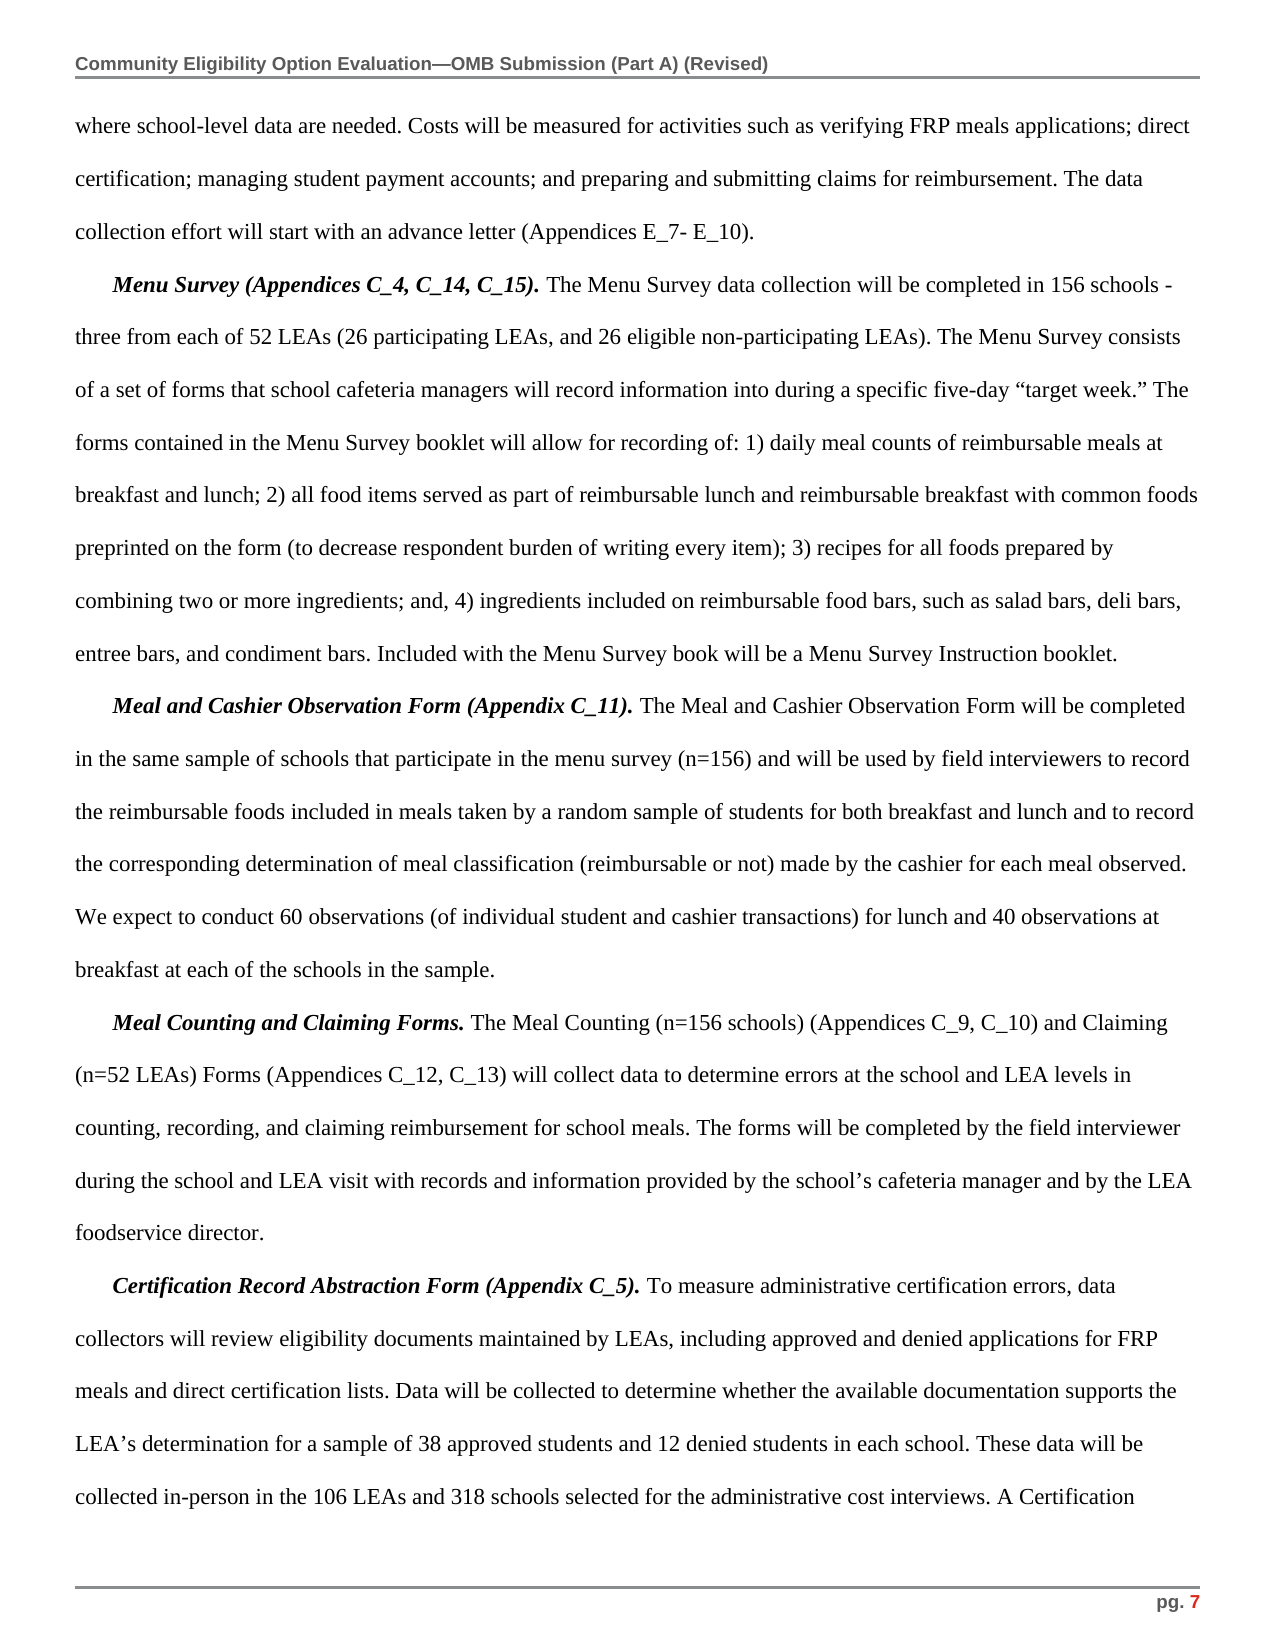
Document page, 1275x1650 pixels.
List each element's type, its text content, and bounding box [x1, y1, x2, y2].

text Meal and Cashier Observation Form (Appendix C_11). The Meal and Cashier Observation Form will be completed in the same sample of schools that participate in the menu survey (n=156) and will be used by field interviewers to record the reimbursable foods included in meals taken by a random sample of students for both breakfast and lunch and to record the corresponding determination of meal classification (reimbursable or not) made by the cashier for each meal observed. We expect to conduct 60 observations (of individual student and cashier transactions) for lunch and 40 observations at breakfast at each of the schools in the sample. [75, 692, 1200, 982]
text Menu Survey (Appendices C_4, C_14, C_15). The Menu Survey data collection will be completed in 156 schools - three from each of 52 LEAs (26 participating LEAs, and 26 eligible non-participating LEAs). The Menu Survey consists of a set of forms that school cafeteria managers will record information into during a specific five-day “target week.” The forms contained in the Menu Survey booklet will allow for recording of: 1) daily meal counts of reimbursable meals at breakfast and lunch; 2) all food items served as part of reimbursable lunch and reimbursable breakfast with common foods preprinted on the form (to decrease respondent burden of writing every item); 3) recipes for all foods prepared by combining two or more ingredients; and, 4) ingredients included on reimbursable food bars, such as salad bars, deli bars, entree bars, and condiment bars. Included with the Menu Survey book will be a Menu Survey Instruction booklet. [75, 271, 1200, 666]
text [75, 1272, 1200, 1509]
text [75, 112, 1200, 244]
text Meal Counting and Claiming Forms. The Meal Counting (n=156 schools) (Appendices C_9, C_10) and Claiming (n=52 LEAs) Forms (Appendices C_12, C_13) will collect data to determine errors at the school and LEA levels in counting, recording, and claiming reimbursement for school meals. The forms will be completed by the field interviewer during the school and LEA visit with records and information provided by the school’s cafeteria manager and by the LEA foodservice director. [75, 1008, 1200, 1246]
